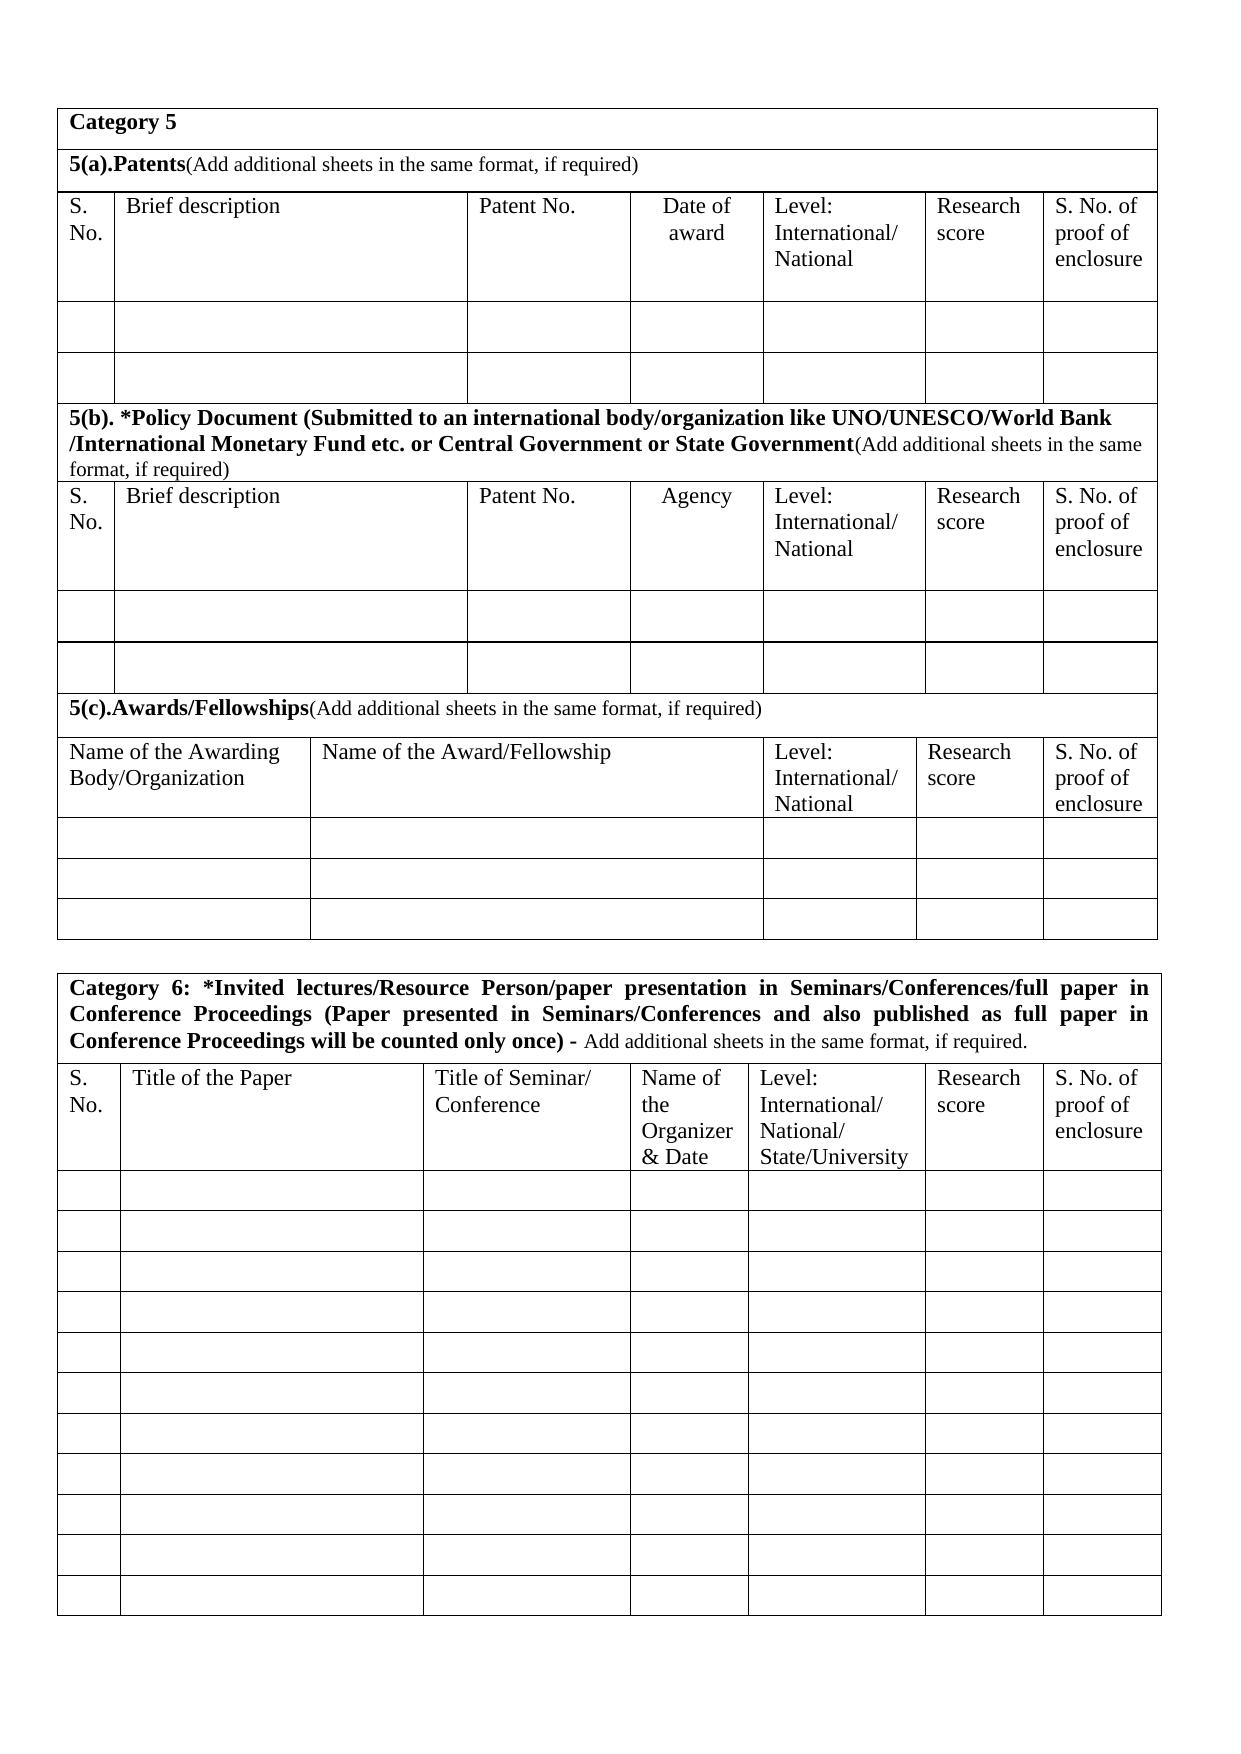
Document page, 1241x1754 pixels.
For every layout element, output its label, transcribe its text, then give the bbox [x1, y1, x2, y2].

table_cell [121, 1454, 423, 1494]
table_cell [58, 1454, 120, 1494]
table_cell [1044, 591, 1157, 641]
table_cell [58, 1211, 120, 1251]
table_cell Name of the Organizer & Date [631, 1064, 748, 1170]
table_cell Research score [926, 1064, 1043, 1170]
table_cell [1044, 1292, 1161, 1332]
table_cell [749, 1414, 925, 1453]
table_cell [749, 1333, 925, 1372]
table_cell [424, 1292, 630, 1332]
table_cell [1044, 353, 1157, 403]
table_cell [631, 1333, 748, 1372]
table_cell Research score [926, 482, 1043, 590]
table_cell [1044, 1211, 1161, 1251]
table_cell S. No. [58, 1064, 120, 1170]
table_cell [311, 818, 763, 857]
table_cell [1044, 1171, 1161, 1210]
table_cell [631, 1414, 748, 1453]
table_cell [631, 591, 763, 641]
table_cell [764, 353, 925, 403]
table_cell [631, 353, 763, 403]
table_cell [749, 1171, 925, 1210]
table_cell [468, 591, 630, 641]
table_cell [631, 1292, 748, 1332]
table_cell Level: International/National [764, 738, 916, 817]
table_cell [1044, 1454, 1161, 1494]
table_cell S. No. of proof of enclosure [1044, 1064, 1161, 1170]
table_cell [926, 591, 1043, 641]
table_cell [926, 1252, 1043, 1291]
table_cell [926, 1414, 1043, 1453]
table_cell [1044, 1333, 1161, 1372]
table_cell S. No. of proof of enclosure [1044, 193, 1157, 301]
table_cell [468, 302, 630, 352]
table_cell [749, 1535, 925, 1575]
table_cell [764, 591, 925, 641]
table_cell [121, 1252, 423, 1291]
table_cell S. No. [58, 482, 114, 590]
table_cell [631, 1252, 748, 1291]
table_cell [926, 1292, 1043, 1332]
table_cell [631, 1576, 748, 1615]
table_cell [926, 1495, 1043, 1534]
table_cell Level: International/ National/ State/University [749, 1064, 925, 1170]
table_cell [631, 302, 763, 352]
table_cell [424, 1454, 630, 1494]
table_cell 5(a).Patents(Add additional sheets in the same format, if required) [58, 150, 1157, 191]
table_cell [926, 353, 1043, 403]
table_cell [424, 1414, 630, 1453]
table_cell [58, 1292, 120, 1332]
table_cell [424, 1333, 630, 1372]
table_cell [1044, 859, 1157, 898]
table_cell [58, 353, 114, 403]
table_cell [58, 302, 114, 352]
table_cell [926, 1535, 1043, 1575]
table_cell [121, 1495, 423, 1534]
table_cell [58, 859, 310, 898]
table_cell [424, 1171, 630, 1210]
table_cell [121, 1576, 423, 1615]
table_cell 5(b). *Policy Document (Submitted to an international body/organization like UNO/UNESCO/World Bank /International Monetary Fund etc. or Central Government or State Government(Add additional sheets in the same format, if required) [58, 404, 1157, 481]
table_cell [121, 1211, 423, 1251]
table_cell [749, 1495, 925, 1534]
table_cell [58, 899, 310, 938]
table_cell [58, 1576, 120, 1615]
table_cell [424, 1535, 630, 1575]
table_cell [749, 1211, 925, 1251]
table_header Category 5 [58, 109, 1157, 149]
table_cell Brief description [115, 193, 467, 301]
table_cell [58, 1373, 120, 1413]
table_cell Level: International/ National [764, 482, 925, 590]
table_cell Agency [631, 482, 763, 590]
table_cell [121, 1535, 423, 1575]
table_cell [917, 899, 1043, 938]
table_cell Patent No. [468, 193, 630, 301]
table_cell [1044, 1414, 1161, 1453]
table_cell [764, 818, 916, 857]
table_cell [631, 1171, 748, 1210]
table_cell [115, 302, 467, 352]
table_cell [115, 643, 467, 693]
table_cell [115, 591, 467, 641]
table_cell [58, 591, 114, 641]
table_cell [424, 1252, 630, 1291]
table_cell [926, 643, 1043, 693]
table_cell [631, 1495, 748, 1534]
table_cell [926, 1454, 1043, 1494]
table_cell [926, 302, 1043, 352]
table_cell [121, 1414, 423, 1453]
table_cell S. No. [58, 193, 114, 301]
table_cell [121, 1171, 423, 1210]
table_cell Name of the Award/Fellowship [311, 738, 763, 817]
table_cell [424, 1576, 630, 1615]
table_cell [926, 1211, 1043, 1251]
table_cell [631, 1373, 748, 1413]
table_cell Title of the Paper [121, 1064, 423, 1170]
table_cell [926, 1171, 1043, 1210]
table_cell [1044, 643, 1157, 693]
table_cell [424, 1373, 630, 1413]
table_cell [1044, 1373, 1161, 1413]
table_cell [58, 818, 310, 857]
table_cell [749, 1252, 925, 1291]
table_cell [764, 899, 916, 938]
table_cell [1044, 302, 1157, 352]
table_cell [58, 1333, 120, 1372]
table_cell [917, 818, 1043, 857]
table_cell [749, 1576, 925, 1615]
table_cell [1044, 1495, 1161, 1534]
table_cell [926, 1333, 1043, 1372]
table_cell [926, 1373, 1043, 1413]
table_cell [749, 1373, 925, 1413]
table_cell [1044, 818, 1157, 857]
table_cell [58, 1252, 120, 1291]
table_cell [1044, 899, 1157, 938]
table_cell [749, 1454, 925, 1494]
table_cell [764, 643, 925, 693]
table_cell [311, 859, 763, 898]
table_cell [58, 1414, 120, 1453]
table_cell [631, 643, 763, 693]
table_cell [58, 1495, 120, 1534]
table_cell Date of award [631, 193, 763, 301]
table_cell 5(c).Awards/Fellowships(Add additional sheets in the same format, if required) [58, 694, 1157, 737]
table_cell [764, 859, 916, 898]
table_cell [424, 1211, 630, 1251]
table_cell Title of Seminar/ Conference [424, 1064, 630, 1170]
table_cell [631, 1211, 748, 1251]
table_cell Level: International/ National [764, 193, 925, 301]
table_cell [424, 1495, 630, 1534]
table_cell [115, 353, 467, 403]
table_cell [468, 353, 630, 403]
table_cell [121, 1373, 423, 1413]
table_cell [58, 643, 114, 693]
table_cell S. No. of proof of enclosure [1044, 738, 1157, 817]
table_cell [121, 1333, 423, 1372]
table_cell [1044, 1252, 1161, 1291]
table_cell [58, 1171, 120, 1210]
table_header Category 6: *Invited lectures/Resource Person/paper presentation in Seminars/Conferences/full paper in Conference Proceedings (Paper presented in Seminars/Conferences and also published as full paper in Conference Proceedings will be counted only once) - Add additional sheets in the same format, if required. [58, 974, 1161, 1063]
table_cell [631, 1454, 748, 1494]
table_cell Research score [926, 193, 1043, 301]
table_cell [468, 643, 630, 693]
table_cell Name of the Awarding Body/Organization [58, 738, 310, 817]
table_cell Brief description [115, 482, 467, 590]
table_cell [764, 302, 925, 352]
table_cell [121, 1292, 423, 1332]
table_cell [917, 859, 1043, 898]
table_cell Research score [917, 738, 1043, 817]
table_cell [631, 1535, 748, 1575]
table_cell [926, 1576, 1043, 1615]
table_cell [1044, 1576, 1161, 1615]
table_cell [749, 1292, 925, 1332]
table_cell S. No. of proof of enclosure [1044, 482, 1157, 590]
table_cell [1044, 1535, 1161, 1575]
table_cell Patent No. [468, 482, 630, 590]
table_cell [58, 1535, 120, 1575]
table_cell [311, 899, 763, 938]
